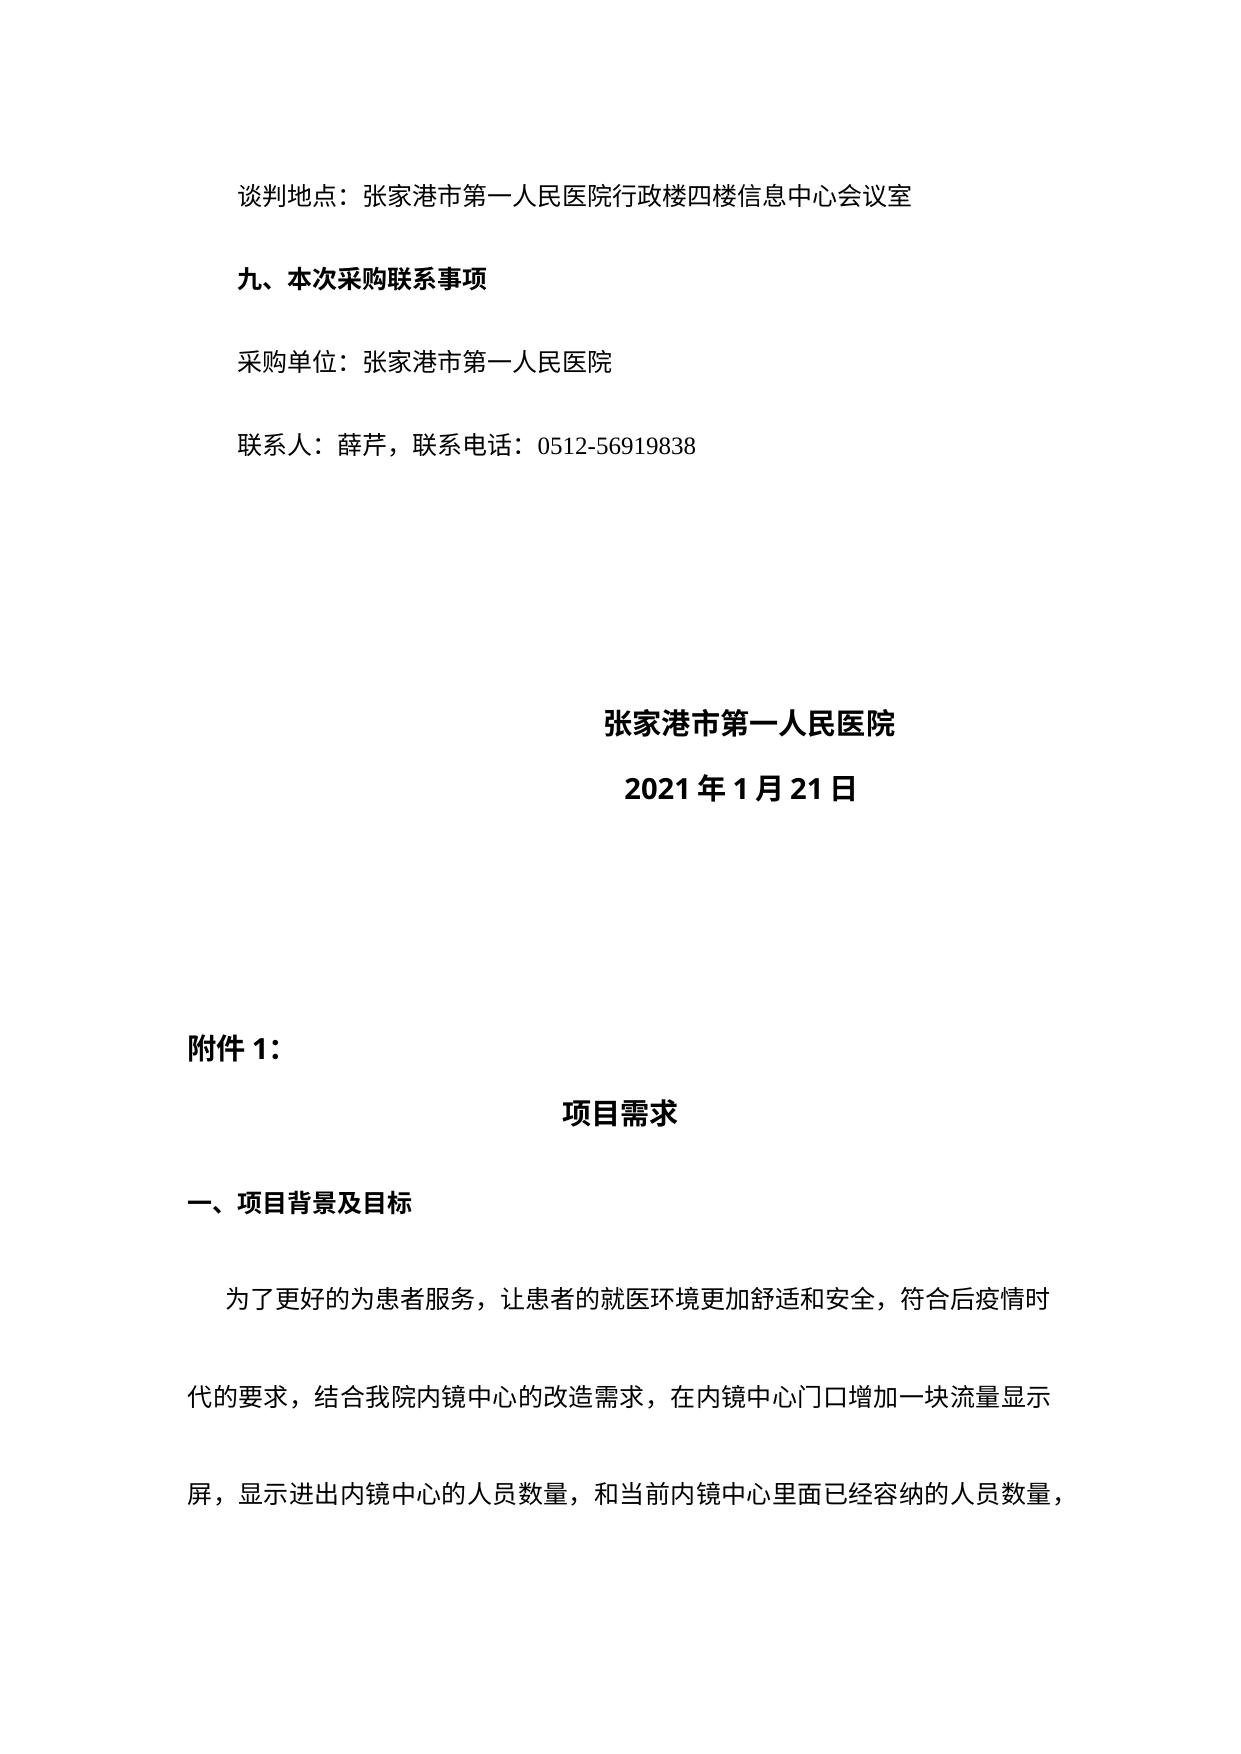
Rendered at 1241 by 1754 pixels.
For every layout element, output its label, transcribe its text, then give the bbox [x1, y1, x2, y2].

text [187, 1265, 1053, 1525]
text 项目需求 [187, 1079, 1053, 1144]
text 2021年1月21日 [187, 754, 1053, 819]
text 采购单位：张家港市第一人民医院 [187, 328, 1053, 393]
text 谈判地点：张家港市第一人民医院行政楼四楼信息中心会议室 [187, 162, 1053, 227]
text 联系人：薛芹，联系电话：0512-56919838 [187, 411, 1053, 476]
text 九、本次采购联系事项 [187, 245, 1053, 310]
subtitle 一、项目背景及目标 [187, 1169, 1053, 1234]
text 附件1： [187, 1014, 1053, 1079]
text 张家港市第一人民医院 [187, 689, 1053, 754]
